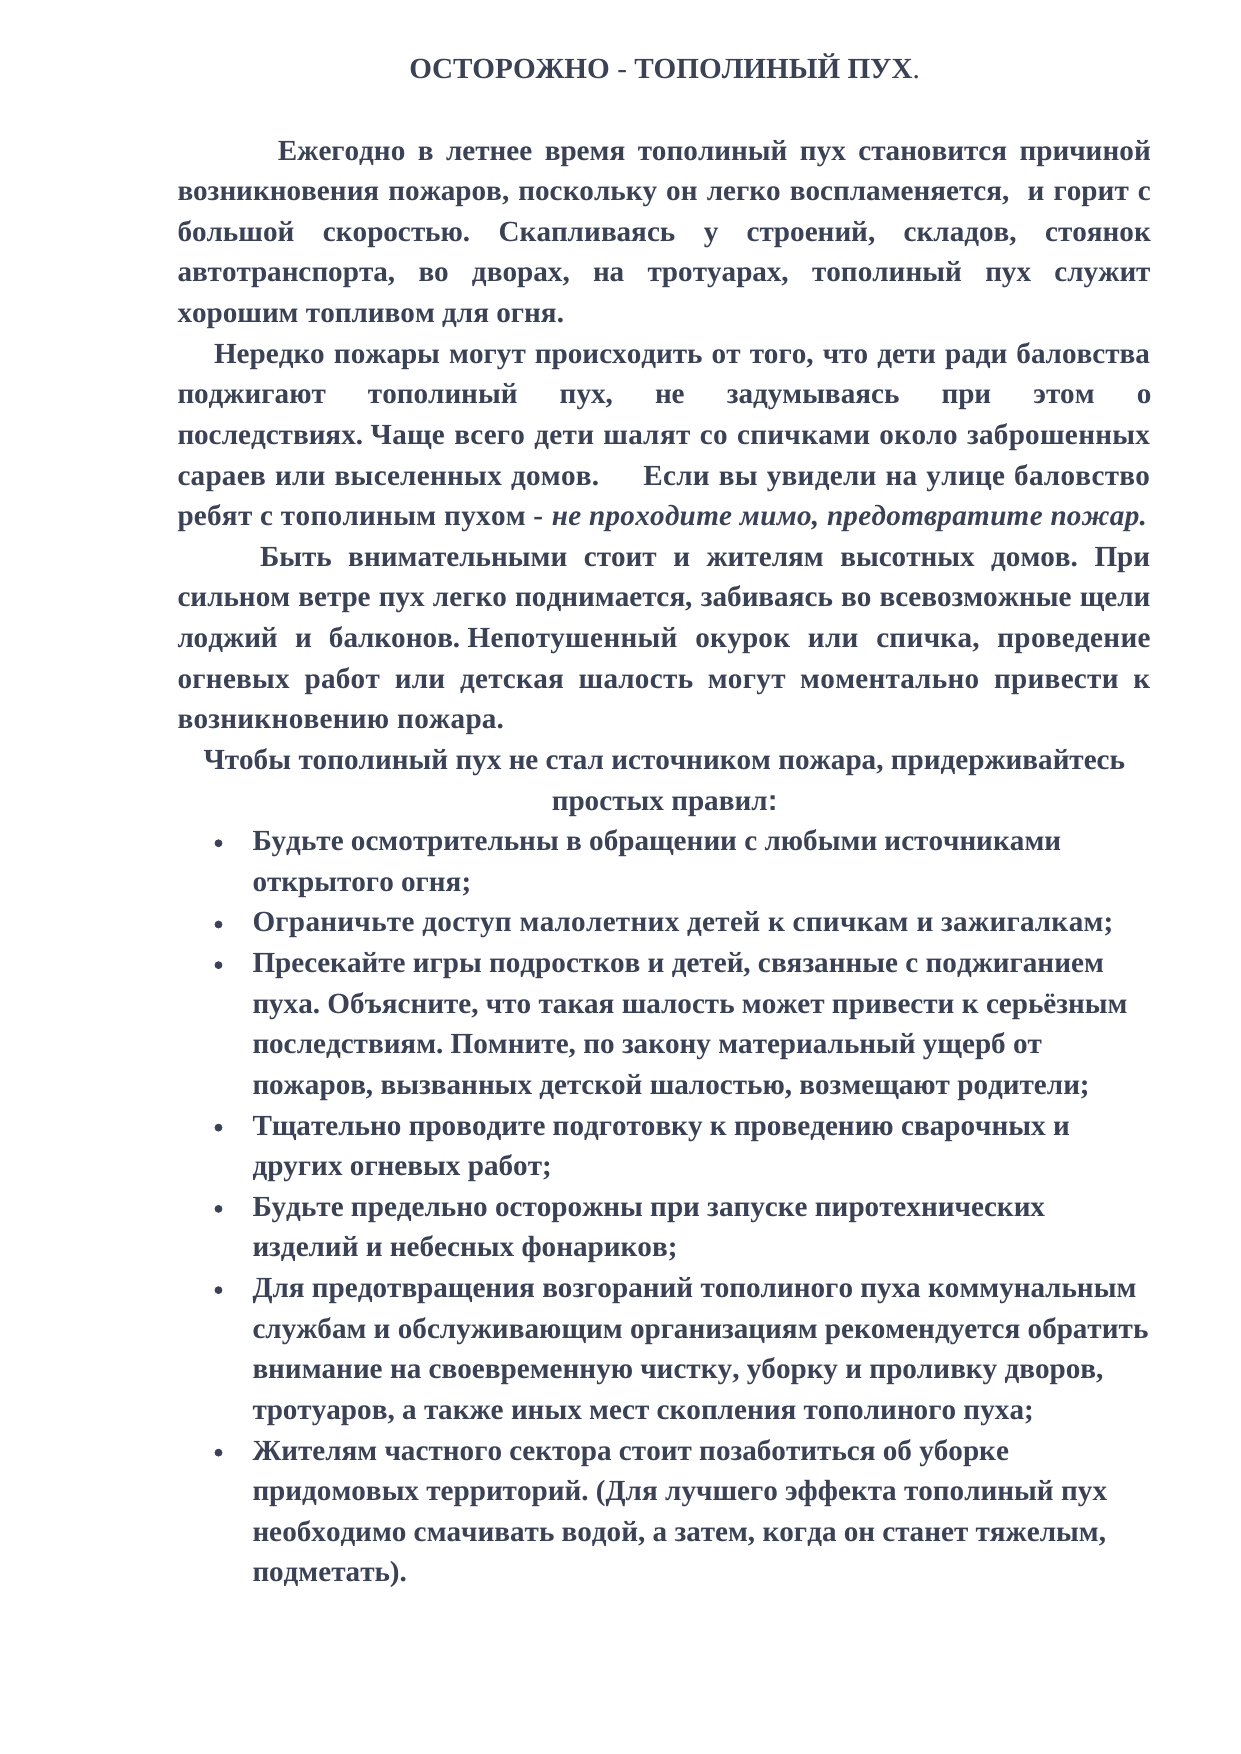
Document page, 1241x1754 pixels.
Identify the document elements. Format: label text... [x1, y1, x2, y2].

list Будьте предельно осторожны при запуске пиротехнических изделий и небесных фонариков; [215, 1182, 1152, 1263]
list Тщательно проводите подготовку к проведению сварочных и других огневых работ; [215, 1101, 1152, 1182]
text Чтобы тополиный пух не стал источником пожара, придерживайтесь простых правил: [177, 735, 1152, 816]
text Быть внимательными стоит и жителям высотных домов. При сильном ветре пух легко поднимается, забиваясь во всевозможные щели лоджий и балконов. Непотушенный окурок или спичка, проведение огневых работ или детская шалость могут моментально привести к возникновению пожара. [177, 532, 1152, 735]
text Нередко пожары могут происходить от того, что дети ради баловства поджигают тополиный пух, не задумываясь при этом о последствиях. Чаще всего дети шалят со спичками около заброшенных сараев или выселенных домов. Если вы увидели на улице баловство ребят с тополиным пухом - не проходите мимо, предотвратите пожар. [177, 329, 1152, 532]
text ОСТОРОЖНО - ТОПОЛИНЫЙ ПУХ. [177, 44, 1152, 85]
text Ежегодно в летнее время тополиный пух становится причиной возникновения пожаров, поскольку он легко воспламеняется, и горит с большой скоростью. Скапливаясь у строений, складов, стоянок автотранспорта, во дворах, на тротуарах, тополиный пух служит хорошим топливом для огня. [177, 126, 1152, 329]
list Жителям частного сектора стоит позаботиться об уборке придомовых территорий. (Для лучшего эффекта тополиный пух необходимо смачивать водой, а затем, когда он станет тяжелым, подметать). [215, 1426, 1152, 1588]
list Для предотвращения возгораний тополиного пуха коммунальным службам и обслуживающим организациям рекомендуется обратить внимание на своевременную чистку, уборку и проливку дворов, тротуаров, а также иных мест скопления тополиного пуха; [215, 1263, 1152, 1426]
list Ограничьте доступ малолетних детей к спичкам и зажигалкам; [215, 897, 1152, 938]
list Будьте осмотрительны в обращении с любыми источниками открытого огня; [215, 816, 1152, 897]
list Пресекайте игры подростков и детей, связанные с поджиганием пуха. Объясните, что такая шалость может привести к серьёзным последствиям. Помните, по закону материальный ущерб от пожаров, вызванных детской шалостью, возмещают родители; [215, 938, 1152, 1101]
